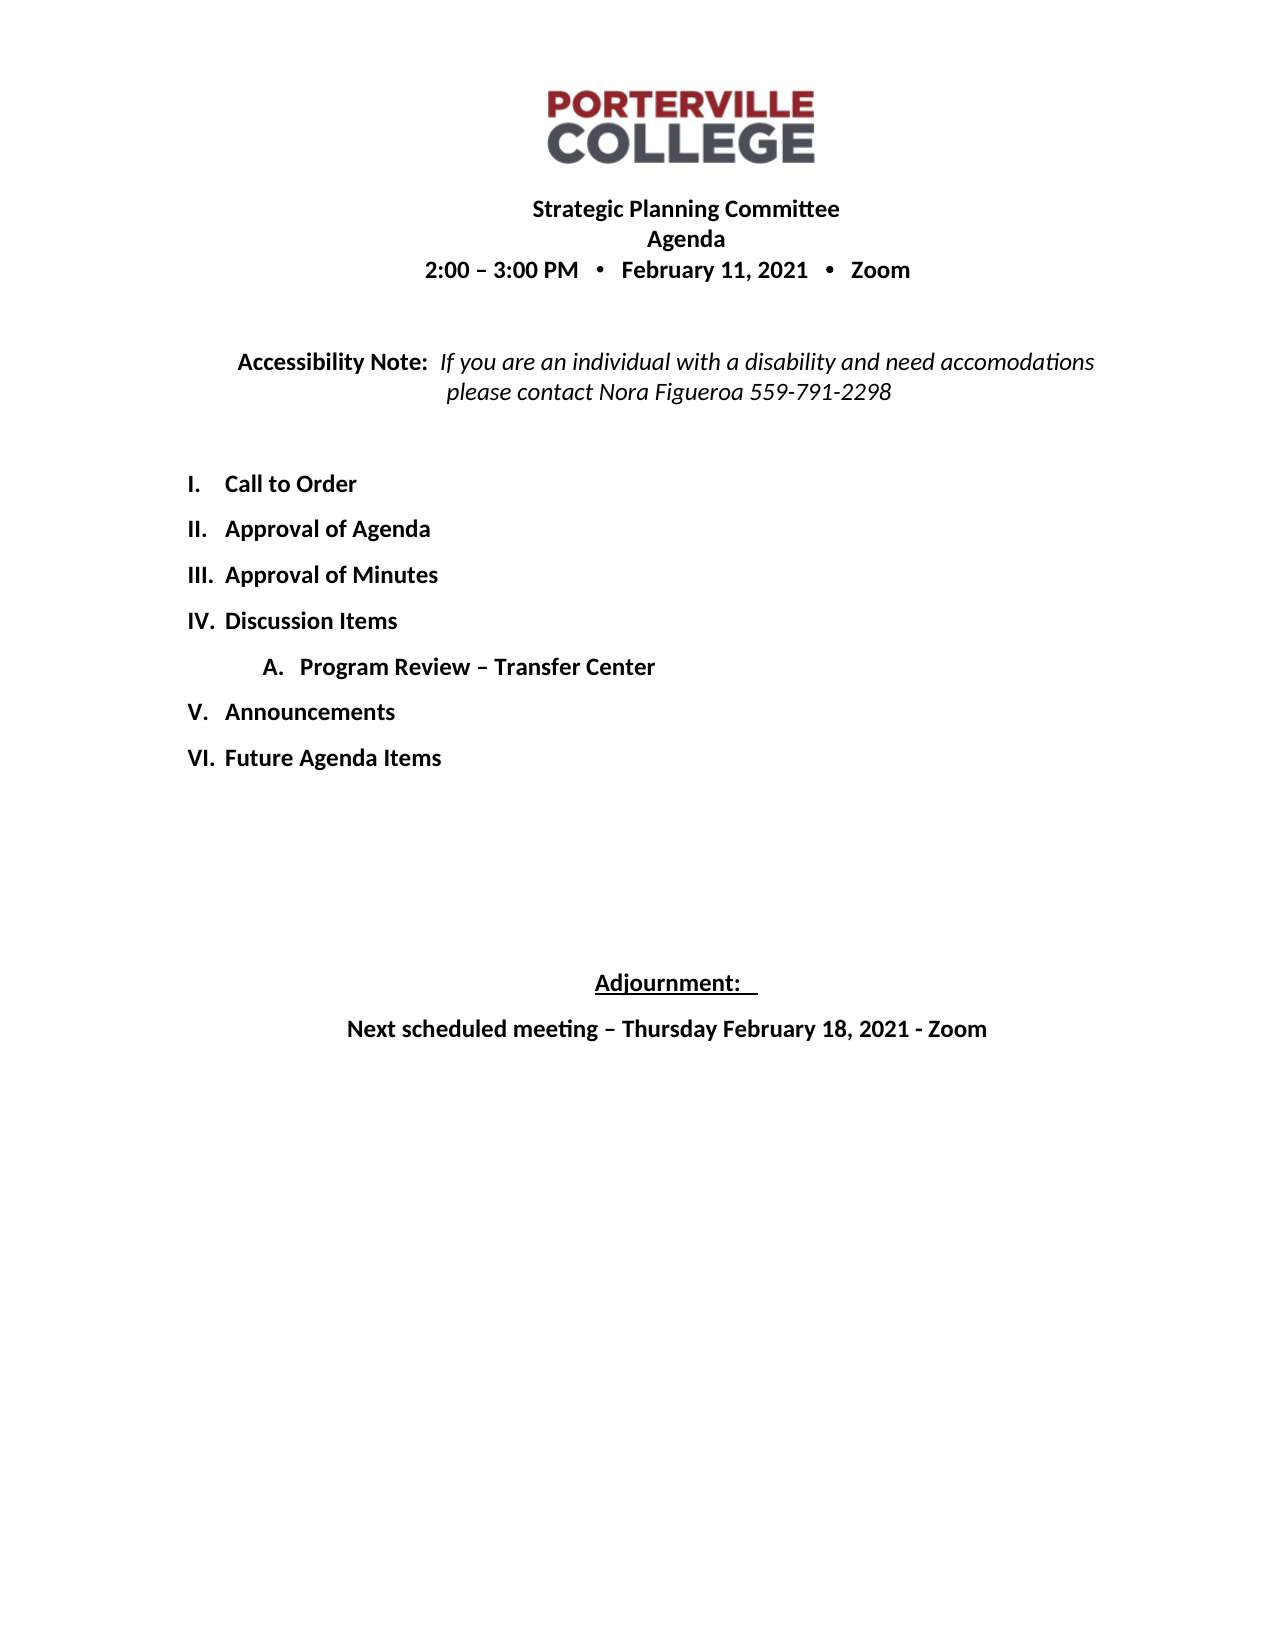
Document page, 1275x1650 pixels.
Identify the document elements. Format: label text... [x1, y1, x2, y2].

list Future Agenda Items [187, 742, 1185, 773]
list Approval of Minutes [187, 559, 1185, 590]
list Approval of Agenda [187, 513, 1185, 544]
text Next scheduled meeting – Thursday February 18, 2021 - Zoom [150, 1013, 1185, 1043]
list Call to Order [187, 468, 1185, 498]
list Program Review – Transfer Center [262, 651, 1185, 681]
text Strategic Planning Committee [187, 193, 1185, 223]
text Adjournment: [150, 967, 1185, 998]
text Accessibility Note: If you are an individual with a disability and need accomodations [150, 346, 1185, 376]
picture [507, 45, 866, 193]
text Agenda [187, 223, 1185, 254]
text please contact Nora Figueroa 559-791-2298 [150, 376, 1185, 407]
list Announcements [187, 696, 1185, 727]
list Discussion Items [187, 605, 1185, 635]
text 2:00 – 3:00 PM February 11, 2021 Zoom [150, 254, 1185, 284]
